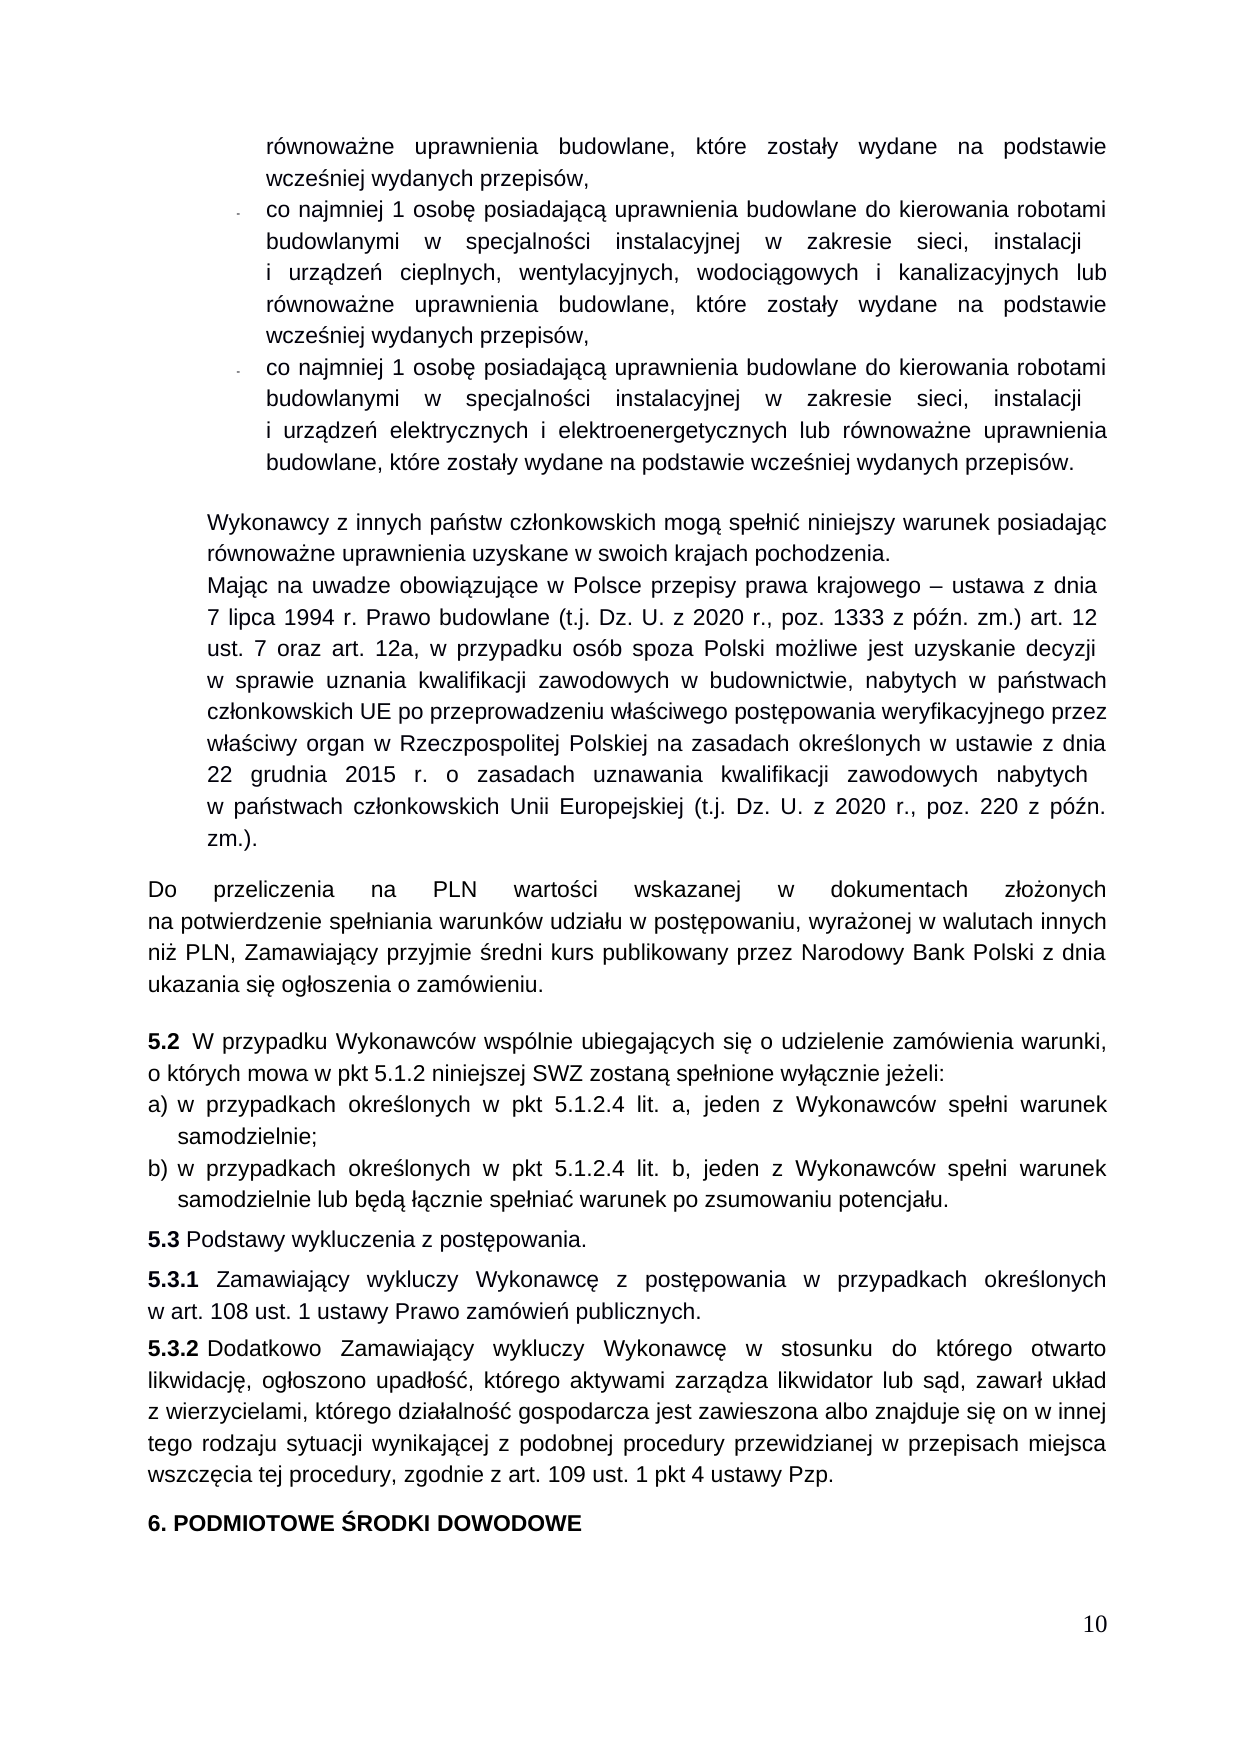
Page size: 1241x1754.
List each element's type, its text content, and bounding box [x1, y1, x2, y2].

list Dodatkowo Zamawiający wykluczy Wykonawcę w stosunku do którego otwarto likwidację, ogłoszono upadłość, którego aktywami zarządza likwidator lub sąd, zawarł układ z wierzycielami, którego działalność gospodarcza jest zawieszona albo znajduje się on w innej tego rodzaju sytuacji wynikającej z podobnej procedury przewidzianej w przepisach miejsca wszczęcia tej procedury, zgodnie z art. 109 ust. 1 pkt 4 ustawy Pzp. [148, 1335, 1107, 1488]
text Mając na uwadze obowiązujące w Polsce przepisy prawa krajowego – ustawa z dnia 7 lipca 1994 r. Prawo budowlane (t.j. Dz. U. z 2020 r., poz. 1333 z późn. zm.) art. 12 ust. 7 oraz art. 12a, w przypadku osób spoza Polski możliwe jest uzyskanie decyzji w sprawie uznania kwalifikacji zawodowych w budownictwie, nabytych w państwach członkowskich UE po przeprowadzeniu właściwego postępowania weryfikacyjnego przez właściwy organ w Rzeczpospolitej Polskiej na zasadach określonych w ustawie z dnia 22 grudnia 2015 r. o zasadach uznawania kwalifikacji zawodowych nabytych w państwach członkowskich Unii Europejskiej (t.j. Dz. U. z 2020 r., poz. 220 z późn. zm.). [207, 572, 1107, 851]
text 5.3.1 Zamawiający wykluczy Wykonawcę z postępowania w przypadkach określonych w art. 108 ust. 1 ustawy Prawo zamówień publicznych. [148, 1266, 1107, 1324]
text Do przeliczenia na PLN wartości wskazanej w dokumentach złożonych na potwierdzenie spełniania warunków udziału w postępowaniu, wyrażonej w walutach innych niż PLN, Zamawiający przyjmie średni kurs publikowany przez Narodowy Bank Polski z dnia ukazania się ogłoszenia o zamówieniu. [148, 876, 1107, 997]
list co najmniej 1 osobę posiadającą uprawnienia budowlane do kierowania robotami budowlanymi w specjalności instalacyjnej w zakresie sieci, instalacji i urządzeń elektrycznych i elektroenergetycznych lub równoważne uprawnienia budowlane, które zostały wydane na podstawie wcześniej wydanych przepisów. [236, 354, 1107, 475]
text 5.3 Podstawy wykluczenia z postępowania. [148, 1226, 1107, 1253]
list co najmniej 1 osobę posiadającą uprawnienia budowlane do kierowania robotami budowlanymi w specjalności instalacyjnej w zakresie sieci, instalacji i urządzeń cieplnych, wentylacyjnych, wodociągowych i kanalizacyjnych lub równoważne uprawnienia budowlane, które zostały wydane na podstawie wcześniej wydanych przepisów, [236, 196, 1107, 349]
text Wykonawcy z innych państw członkowskich mogą spełnić niniejszy warunek posiadając równoważne uprawnienia uzyskane w swoich krajach pochodzenia. [207, 509, 1107, 567]
text 6. PODMIOTOWE ŚRODKI DOWODOWE [148, 1510, 1107, 1537]
list w przypadkach określonych w pkt 5.1.2.4 lit. b, jeden z Wykonawców spełni warunek samodzielnie lub będą łącznie spełniać warunek po zsumowaniu potencjału. [148, 1154, 1107, 1212]
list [236, 133, 1107, 191]
list W przypadku Wykonawców wspólnie ubiegających się o udzielenie zamówienia warunki, o których mowa w pkt 5.1.2 niniejszej SWZ zostaną spełnione wyłącznie jeżeli: [148, 1028, 1107, 1086]
list w przypadkach określonych w pkt 5.1.2.4 lit. a, jeden z Wykonawców spełni warunek samodzielnie; [148, 1091, 1107, 1149]
